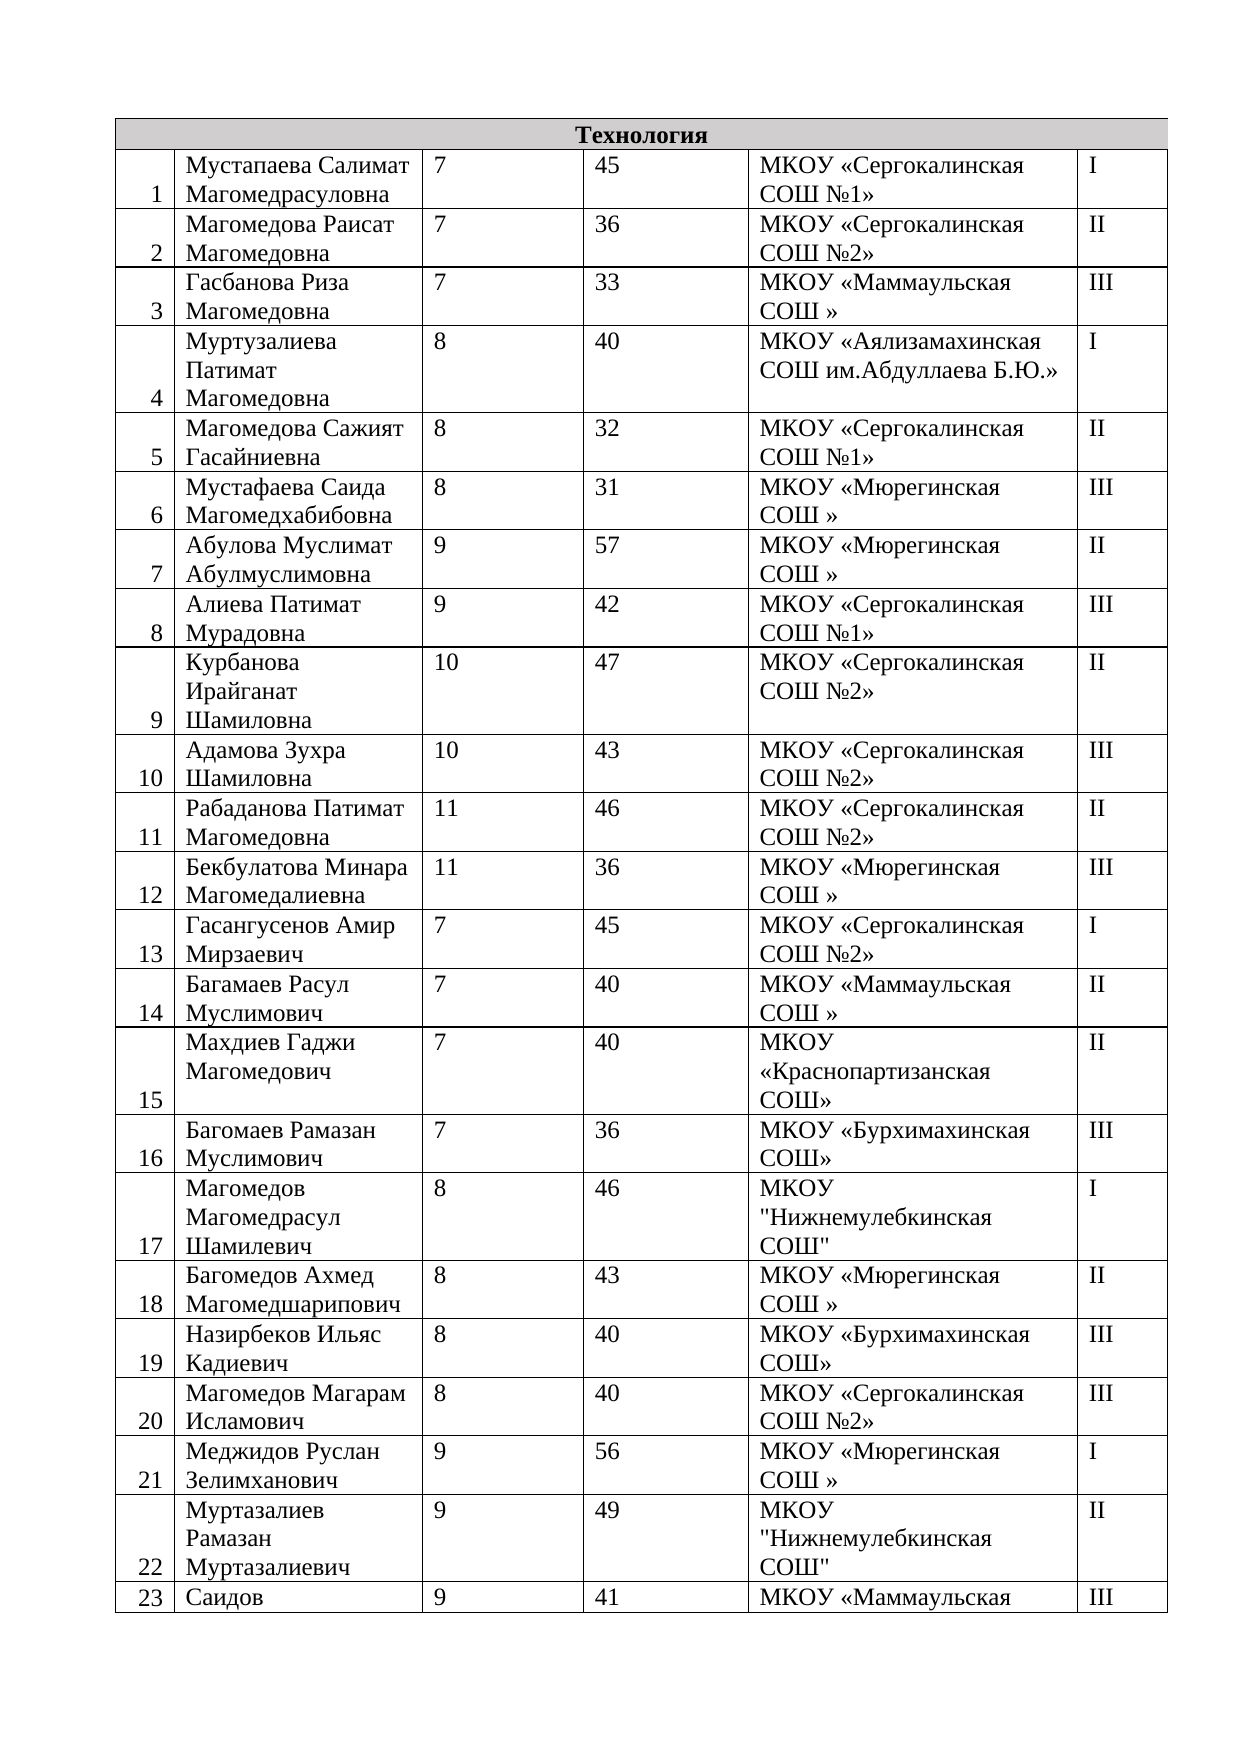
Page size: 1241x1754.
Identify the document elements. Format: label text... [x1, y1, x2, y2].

table_cell 10 [423, 735, 583, 792]
table_cell III [1078, 1378, 1167, 1435]
table_cell II [1078, 969, 1167, 1026]
table_cell 8 [423, 1378, 583, 1435]
table_cell 42 [584, 589, 748, 646]
table_cell 15 [116, 1028, 174, 1114]
table_cell III [1078, 852, 1167, 909]
table_cell МКОУ «Мюрегинская СОШ » [749, 1261, 1077, 1318]
table_cell 8 [423, 1261, 583, 1318]
table_cell 7 [423, 150, 583, 208]
table_cell 11 [116, 793, 174, 851]
table_cell МКОУ «Маммаульская СОШ » [749, 268, 1077, 325]
table_cell 45 [584, 910, 748, 968]
table_cell 10 [116, 735, 174, 792]
table_cell I [1078, 326, 1167, 412]
table_cell 23 [116, 1582, 174, 1612]
table_cell II [1078, 530, 1167, 588]
table_cell Муртузалиева Патимат Магомедовна [175, 326, 422, 412]
table_cell 7 [116, 530, 174, 588]
table_cell 43 [584, 1261, 748, 1318]
table_cell II [1078, 648, 1167, 734]
table_cell 56 [584, 1436, 748, 1494]
table_cell 11 [423, 793, 583, 851]
table_cell 57 [584, 530, 748, 588]
table_cell 16 [116, 1115, 174, 1172]
table_cell III [1078, 268, 1167, 325]
table_cell МКОУ «Сергокалинская СОШ №1» [749, 150, 1077, 208]
table_cell 49 [584, 1495, 748, 1581]
table_cell 36 [584, 209, 748, 266]
table_cell I [1078, 1436, 1167, 1494]
table_cell 20 [116, 1378, 174, 1435]
table_cell III [1078, 735, 1167, 792]
table_cell МКОУ «Бурхимахинская СОШ» [749, 1319, 1077, 1377]
table_cell 43 [584, 735, 748, 792]
table_cell II [1078, 209, 1167, 266]
table_cell 8 [423, 413, 583, 471]
table_cell II [1078, 1028, 1167, 1114]
table_cell Багомедов Ахмед Магомедшарипович [175, 1261, 422, 1318]
table_cell МКОУ "Нижнемулебкинская СОШ" [749, 1495, 1077, 1581]
table_cell Багамаев Расул Муслимович [175, 969, 422, 1026]
table_cell 8 [423, 1173, 583, 1259]
table_cell МКОУ «Сергокалинская СОШ №2» [749, 209, 1077, 266]
table_cell Багомаев Рамазан Муслимович [175, 1115, 422, 1172]
table_cell МКОУ «Сергокалинская СОШ №2» [749, 910, 1077, 968]
table_cell МКОУ «Краснопартизанская СОШ» [749, 1028, 1077, 1114]
table_cell Муртазалиев Рамазан Муртазалиевич [175, 1495, 422, 1581]
table_cell Бекбулатова Минара Магомедалиевна [175, 852, 422, 909]
table_cell 9 [116, 648, 174, 734]
table_cell 47 [584, 648, 748, 734]
table_cell 33 [584, 268, 748, 325]
table_cell МКОУ «Мюрегинская СОШ » [749, 472, 1077, 529]
table_cell 9 [423, 1495, 583, 1581]
table_cell 1 [116, 150, 174, 208]
table_cell Рабаданова Патимат Магомедовна [175, 793, 422, 851]
table_cell 21 [116, 1436, 174, 1494]
table_cell Магомедова Сажият Гасайниевна [175, 413, 422, 471]
table_cell 9 [423, 530, 583, 588]
table_cell 4 [116, 326, 174, 412]
table_cell МКОУ «Сергокалинская СОШ №1» [749, 413, 1077, 471]
table_cell 7 [423, 910, 583, 968]
table_cell Абулова Муслимат Абулмуслимовна [175, 530, 422, 588]
table_cell 7 [423, 1028, 583, 1114]
table_cell I [1078, 910, 1167, 968]
table_cell 12 [116, 852, 174, 909]
table_cell 19 [116, 1319, 174, 1377]
table_cell III [1078, 1582, 1167, 1612]
table_cell 8 [423, 1319, 583, 1377]
table_cell Гасбанова Риза Магомедовна [175, 268, 422, 325]
table_cell II [1078, 1495, 1167, 1581]
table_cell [749, 1582, 1077, 1612]
table_cell МКОУ «Мюрегинская СОШ » [749, 852, 1077, 909]
table_cell Алиева Патимат Мурадовна [175, 589, 422, 646]
table_cell МКОУ «Сергокалинская СОШ №2» [749, 735, 1077, 792]
table_cell 46 [584, 1173, 748, 1259]
table_cell 2 [116, 209, 174, 266]
table_cell 31 [584, 472, 748, 529]
table_cell 17 [116, 1173, 174, 1259]
table_cell 40 [584, 1319, 748, 1377]
table_cell 8 [423, 326, 583, 412]
table_cell 40 [584, 969, 748, 1026]
table_cell 22 [116, 1495, 174, 1581]
table_cell 10 [423, 648, 583, 734]
table_cell III [1078, 589, 1167, 646]
table_cell III [1078, 1319, 1167, 1377]
table_cell Магомедов Магомедрасул Шамилевич [175, 1173, 422, 1259]
table_cell 7 [423, 1115, 583, 1172]
table_cell 40 [584, 1028, 748, 1114]
table_cell Магомедов Магарам Исламович [175, 1378, 422, 1435]
table_cell 13 [116, 910, 174, 968]
table_cell МКОУ «Аялизамахинская СОШ им.Абдуллаева Б.Ю.» [749, 326, 1077, 412]
table_cell 5 [116, 413, 174, 471]
table_cell МКОУ «Мюрегинская СОШ » [749, 530, 1077, 588]
table_cell 14 [116, 969, 174, 1026]
table_cell 9 [423, 1582, 583, 1612]
table_cell 18 [116, 1261, 174, 1318]
table_cell Гасангусенов Амир Мирзаевич [175, 910, 422, 968]
table_cell 41 [584, 1582, 748, 1612]
table_cell 11 [423, 852, 583, 909]
table_cell МКОУ «Бурхимахинская СОШ» [749, 1115, 1077, 1172]
table_cell 7 [423, 268, 583, 325]
table_cell МКОУ «Сергокалинская СОШ №2» [749, 1378, 1077, 1435]
table_cell 40 [584, 326, 748, 412]
table_cell III [1078, 1115, 1167, 1172]
table_cell Назирбеков Ильяс Кадиевич [175, 1319, 422, 1377]
table_cell Меджидов Руслан Зелимханович [175, 1436, 422, 1494]
table_cell 6 [116, 472, 174, 529]
table_cell 32 [584, 413, 748, 471]
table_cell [175, 1582, 422, 1612]
table_cell 9 [423, 589, 583, 646]
table_cell МКОУ "Нижнемулебкинская СОШ" [749, 1173, 1077, 1259]
table_cell 7 [423, 209, 583, 266]
table_cell Махдиев Гаджи Магомедович [175, 1028, 422, 1114]
table_cell Технология [116, 119, 1168, 149]
table_cell 36 [584, 1115, 748, 1172]
table_cell Адамова Зухра Шамиловна [175, 735, 422, 792]
table_cell МКОУ «Маммаульская СОШ » [749, 969, 1077, 1026]
table_cell МКОУ «Мюрегинская СОШ » [749, 1436, 1077, 1494]
table_cell 3 [116, 268, 174, 325]
table_cell 8 [116, 589, 174, 646]
table_cell I [1078, 150, 1167, 208]
table_cell МКОУ «Сергокалинская СОШ №1» [749, 589, 1077, 646]
table_cell III [1078, 472, 1167, 529]
table_cell 46 [584, 793, 748, 851]
table_cell 36 [584, 852, 748, 909]
table_cell II [1078, 413, 1167, 471]
table_cell Мустафаева Саида Магомедхабибовна [175, 472, 422, 529]
table_cell II [1078, 793, 1167, 851]
table_cell МКОУ «Сергокалинская СОШ №2» [749, 793, 1077, 851]
table_cell Курбанова Ирайганат Шамиловна [175, 648, 422, 734]
table_cell МКОУ «Сергокалинская СОШ №2» [749, 648, 1077, 734]
table_cell 40 [584, 1378, 748, 1435]
table_cell 7 [423, 969, 583, 1026]
table_cell 9 [423, 1436, 583, 1494]
table_cell I [1078, 1173, 1167, 1259]
table_cell Мустапаева Салимат Магомедрасуловна [175, 150, 422, 208]
table_cell Магомедова Раисат Магомедовна [175, 209, 422, 266]
table_cell 8 [423, 472, 583, 529]
table_cell II [1078, 1261, 1167, 1318]
table_cell 45 [584, 150, 748, 208]
